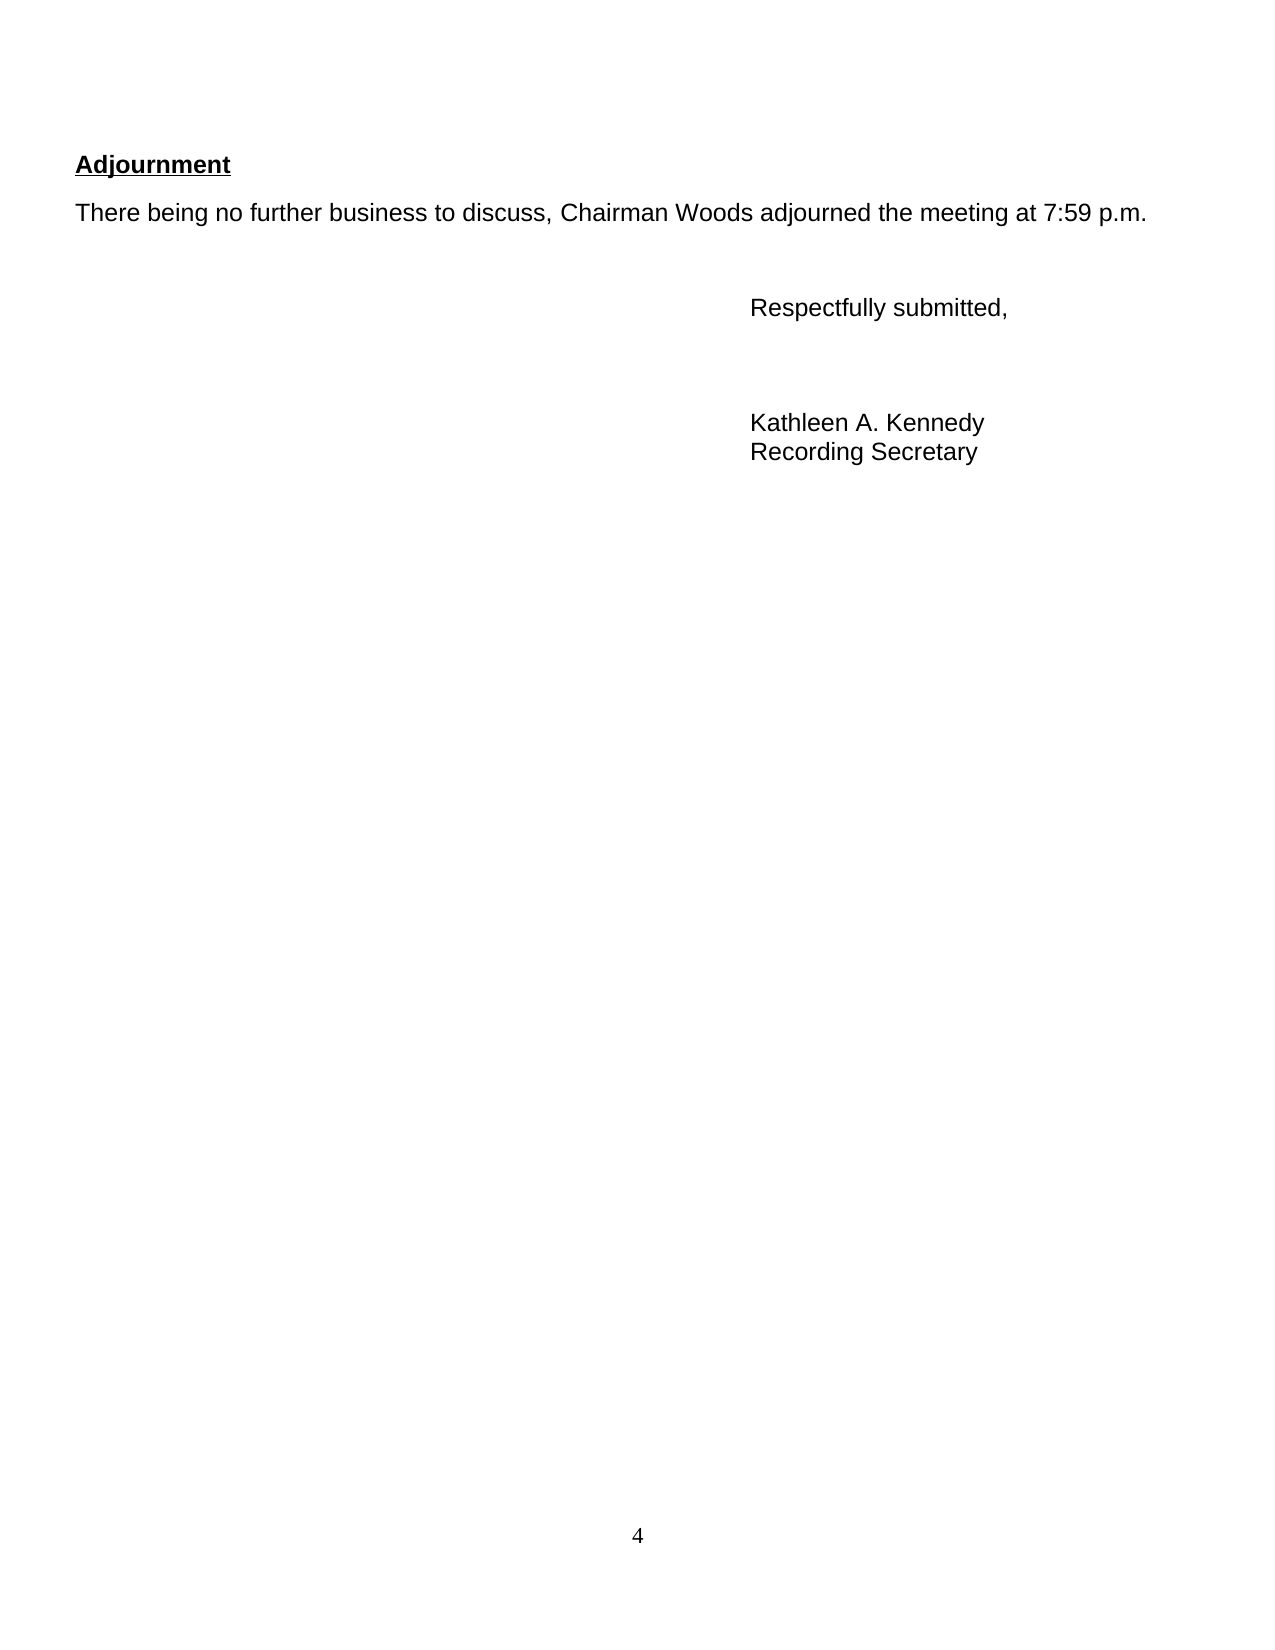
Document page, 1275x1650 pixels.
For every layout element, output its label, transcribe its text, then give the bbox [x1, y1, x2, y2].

text Adjournment [75, 150, 1200, 179]
text Kathleen A. Kennedy [75, 408, 1200, 437]
text Recording Secretary [675, 437, 1200, 466]
text There being no further business to discuss, Chairman Woods adjourned the meeting at 7:59 p.m. [75, 198, 1200, 226]
text Respectfully submitted, [75, 293, 1200, 322]
